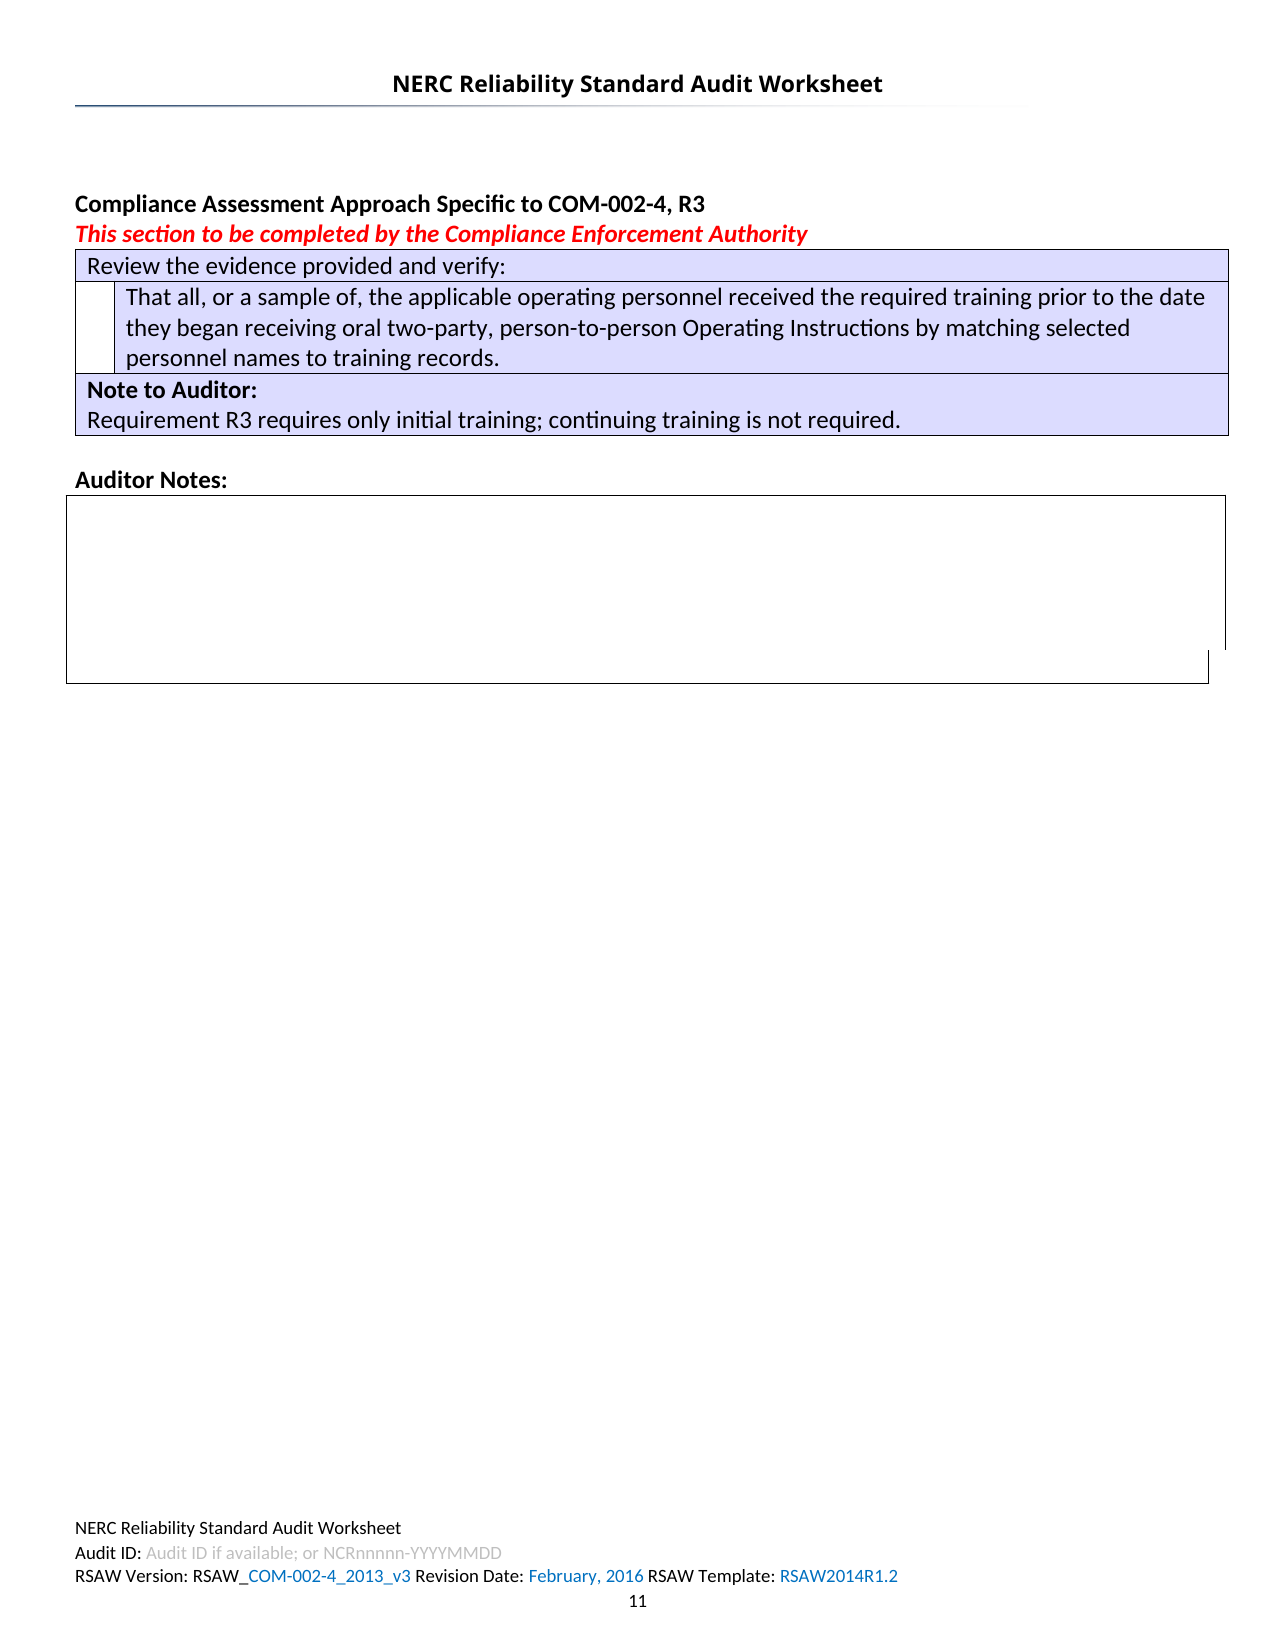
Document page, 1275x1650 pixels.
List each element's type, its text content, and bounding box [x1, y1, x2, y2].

text Auditor Notes: [75, 467, 1200, 494]
table_cell That all, or a sample of, the applicable operating personnel received the required training prior to the date they began receiving oral two-party, person-to-person Operating Instructions by matching selected personnel names to training records. [115, 282, 1228, 373]
picture [75, 105, 1052, 114]
table_header Review the evidence provided and verify: [76, 250, 1228, 281]
text Compliance Assessment Approach Specific to COM-002-4, R3 [75, 191, 1200, 218]
table_cell [76, 282, 114, 373]
table_cell Note to Auditor: Requirement R3 requires only initial training; continuing training is not required. [76, 374, 1228, 435]
text This section to be completed by the Compliance Enforcement Authority [75, 218, 1200, 249]
